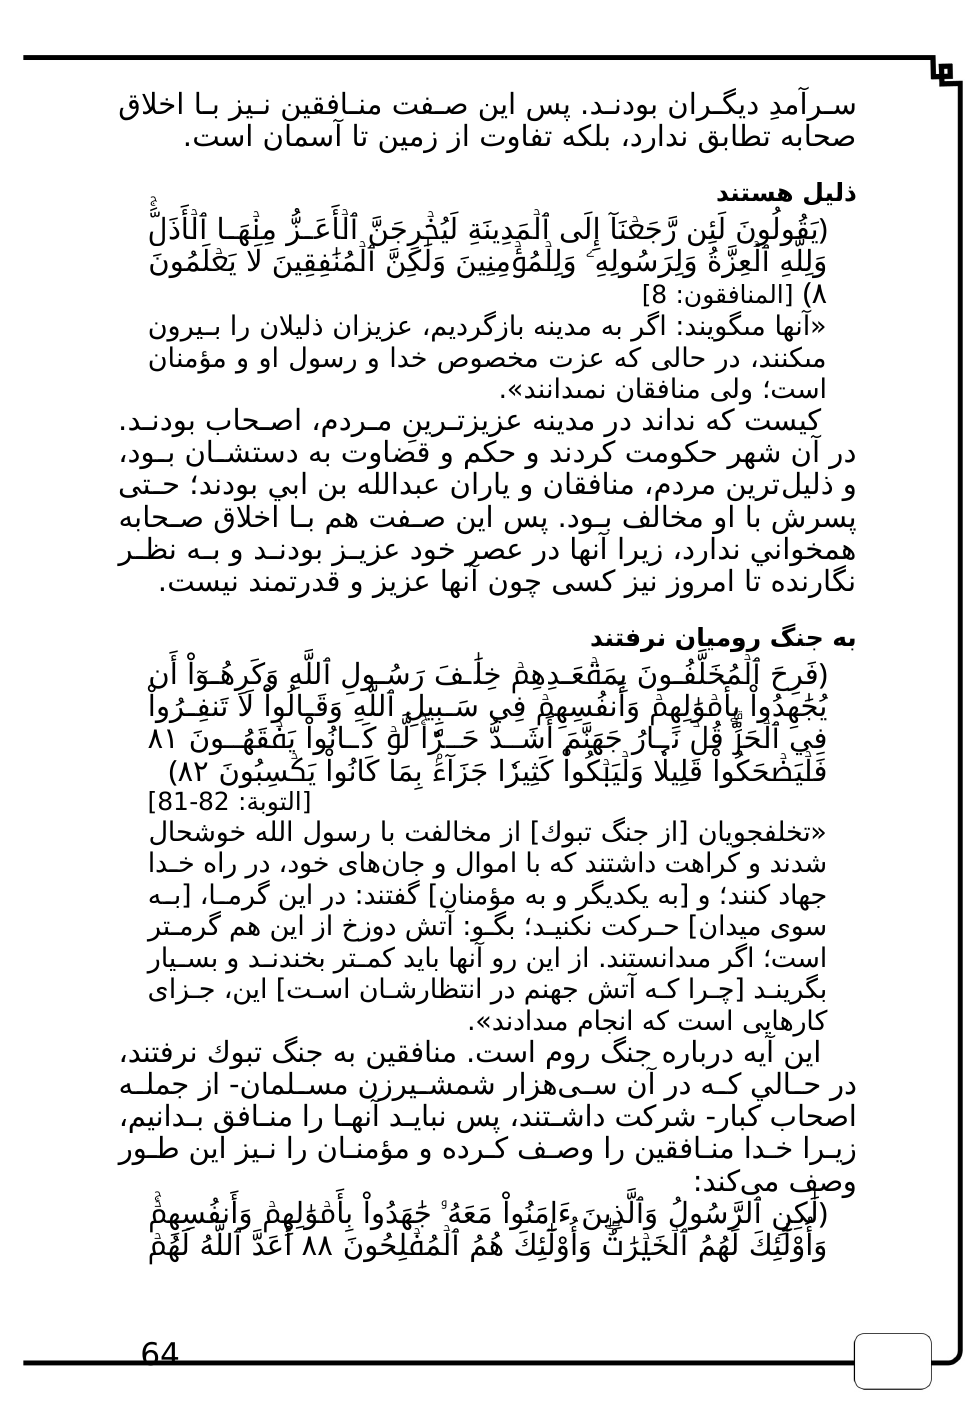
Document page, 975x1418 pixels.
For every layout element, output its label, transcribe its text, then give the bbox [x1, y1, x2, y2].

text ذليل هستند [118, 178, 857, 207]
text «آنها مى‏گويند: اگر به مدينه بازگرديم، عزيزان ذليلان را بيرون مى‏كنند، در حالى كه عزت مخصوص خدا و رسول او و مؤمنان است؛ ولى منافقان نمى‏دانند». [148, 310, 827, 405]
text به جنگ روميان نرفتند [118, 624, 857, 653]
text «تخلف‏جويان [از جنگ تبوك] از مخالفت با رسول الله خوشحال شدند و كراهت داشتند كه با اموال و جان‌هاى خود، در راه خدا جهاد كنند؛ و [به يكديگر و به مؤمنان] گفتند: در اين گرما، [به سوى میدان] حركت نكنيد؛ بگو: آتش دوزخ از اين هم گرمتر است؛ اگر مى‏دانستند. از اين رو آنها بايد كمتر بخندند و بسيار بگريند [چرا كه آتش جهنم در انتظارشان است] اين، جزاى كارهايى است كه انجام مى‏دادند». [148, 816, 827, 1037]
text ﴿فَرِحَ ٱلۡمُخَلَّفُونَ بِمَقۡعَدِهِمۡ خِلَٰفَ رَسُولِ ٱللَّهِ وَكَرِهُوٓاْ أَن يُجَٰهِدُواْ بِأَمۡوَٰلِهِمۡ وَأَنفُسِهِمۡ فِي سَبِيلِ ٱللَّهِ وَقَالُواْ لَا تَنفِرُواْ فِي ٱلۡحَرِّۗ قُلۡ نَارُ جَهَنَّمَ أَشَدُّ حَرّٗاۚ لَّوۡ كَانُواْ يَفۡقَهُونَ ٨١ فَلۡيَضۡحَكُواْ قَلِيلٗا وَلۡيَبۡكُواْ كَثِيرٗا جَزَآءَۢ بِمَا كَانُواْ يَكۡسِبُونَ ٨٢﴾ [148, 659, 827, 788]
text ﴿يَقُولُونَ لَئِن رَّجَعۡنَآ إِلَى ٱلۡمَدِينَةِ لَيُخۡرِجَنَّ ٱلۡأَعَزُّ مِنۡهَا ٱلۡأَذَلَّۚ وَلِلَّهِ ٱلۡعِزَّةُ وَلِرَسُولِهِۦ وَلِلۡمُؤۡمِنِينَ وَلَٰكِنَّ ٱلۡمُنَٰفِقِينَ لَا يَعۡلَمُونَ ٨﴾ [المنافقون: 8] [148, 213, 827, 310]
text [118, 89, 857, 153]
text كيست كه نداند در مدينه عزيزترينِ مردم، اصحاب بودند. در آن شهر حکومت كردند و حكم و قضاوت به دستشان بود، و ذليل‌ترين مردم، منافقان و ياران عبدالله بن ابي بودند؛ حتی پسرش با او مخالف بود. پس اين صفت هم با اخلاق صحابه همخواني ندارد، زيرا آنها در عصر خود عزيز بودند و به نظر نگارنده تا امروز نيز کسی چون آنها عزيز و قدرتمند نیست. [118, 405, 857, 599]
text [التوبة: 82-81] [148, 788, 827, 816]
picture [23, 0, 975, 1418]
text اين آيه درباره جنگ روم است. منافقين به جنگ تبوك نرفتند، در حالي كه در آن سی‌هزار شمشيرزن مسلمان- از جمله اصحاب كبار- شركت داشتند، پس نبايد آنها را منافق بدانيم، زيرا خدا منافقين را وصف كرده و مؤمنان را نيز اين طور وصف می‌كند: [118, 1037, 857, 1198]
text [148, 1198, 827, 1263]
